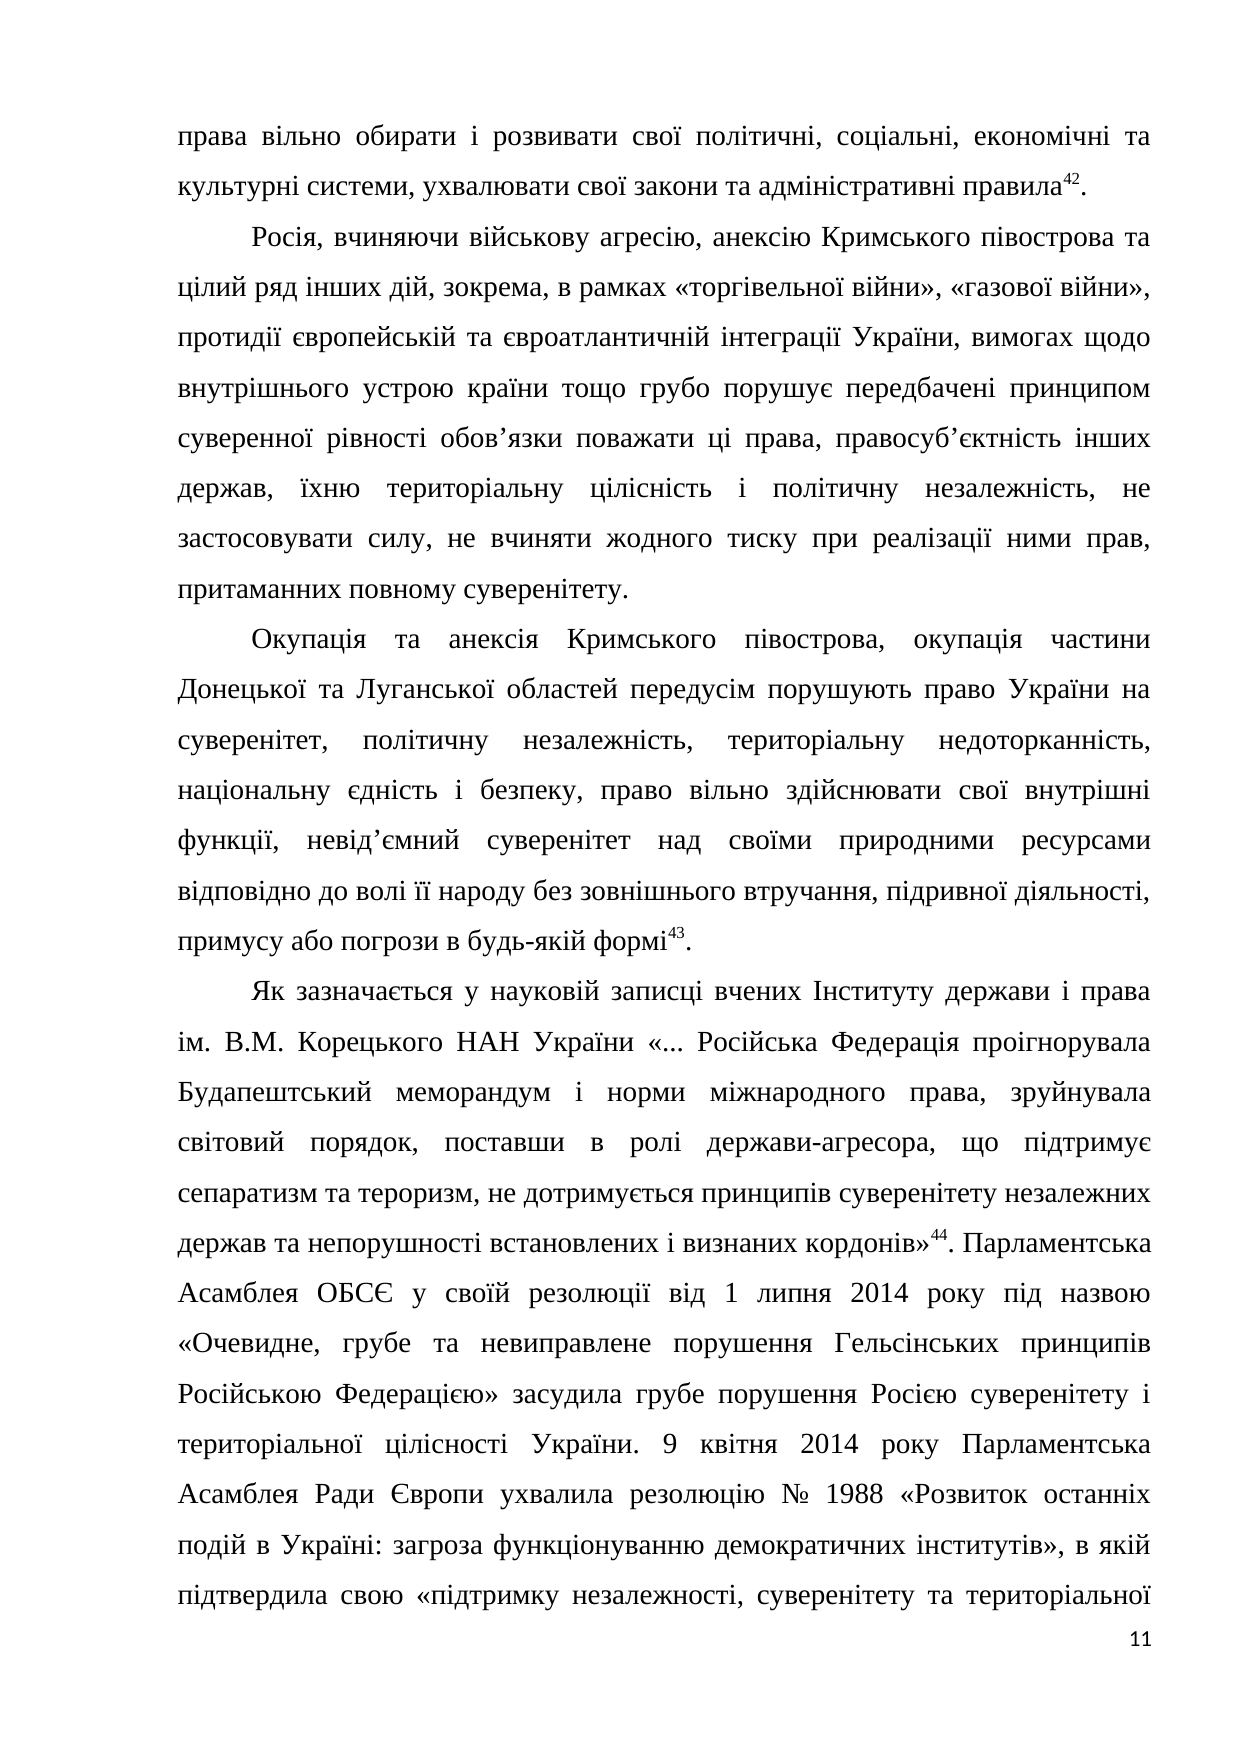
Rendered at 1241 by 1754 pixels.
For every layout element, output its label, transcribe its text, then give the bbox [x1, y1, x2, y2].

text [177, 973, 1152, 1611]
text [177, 118, 1152, 202]
text Окупація та анексія Кримського півострова, окупація частини Донецької та Луганської областей передусім порушують право України на суверенітет, політичну незалежність, територіальну недоторканність, національну єдність і безпеку, право вільно здійснювати свої внутрішні функції, невід’ємний суверенітет над своїми природними ресурсами відповідно до волі її народу без зовнішнього втручання, підривної діяльності, примусу або погрози в будь-якій формі43. [177, 621, 1152, 957]
text Росія, вчиняючи військову агресію, анексію Кримського півострова та цілий ряд інших дій, зокрема, в рамках «торгівельної війни», «газової війни», протидії європейській та євроатлантичній інтеграції України, вимогах щодо внутрішнього устрою країни тощо грубо порушує передбачені принципом суверенної рівності обов’язки поважати ці права, правосуб’єктність інших держав, їхню територіальну цілісність і політичну незалежність, не застосовувати силу, не вчиняти жодного тиску при реалізації ними прав, притаманних повному суверенітету. [177, 219, 1152, 604]
